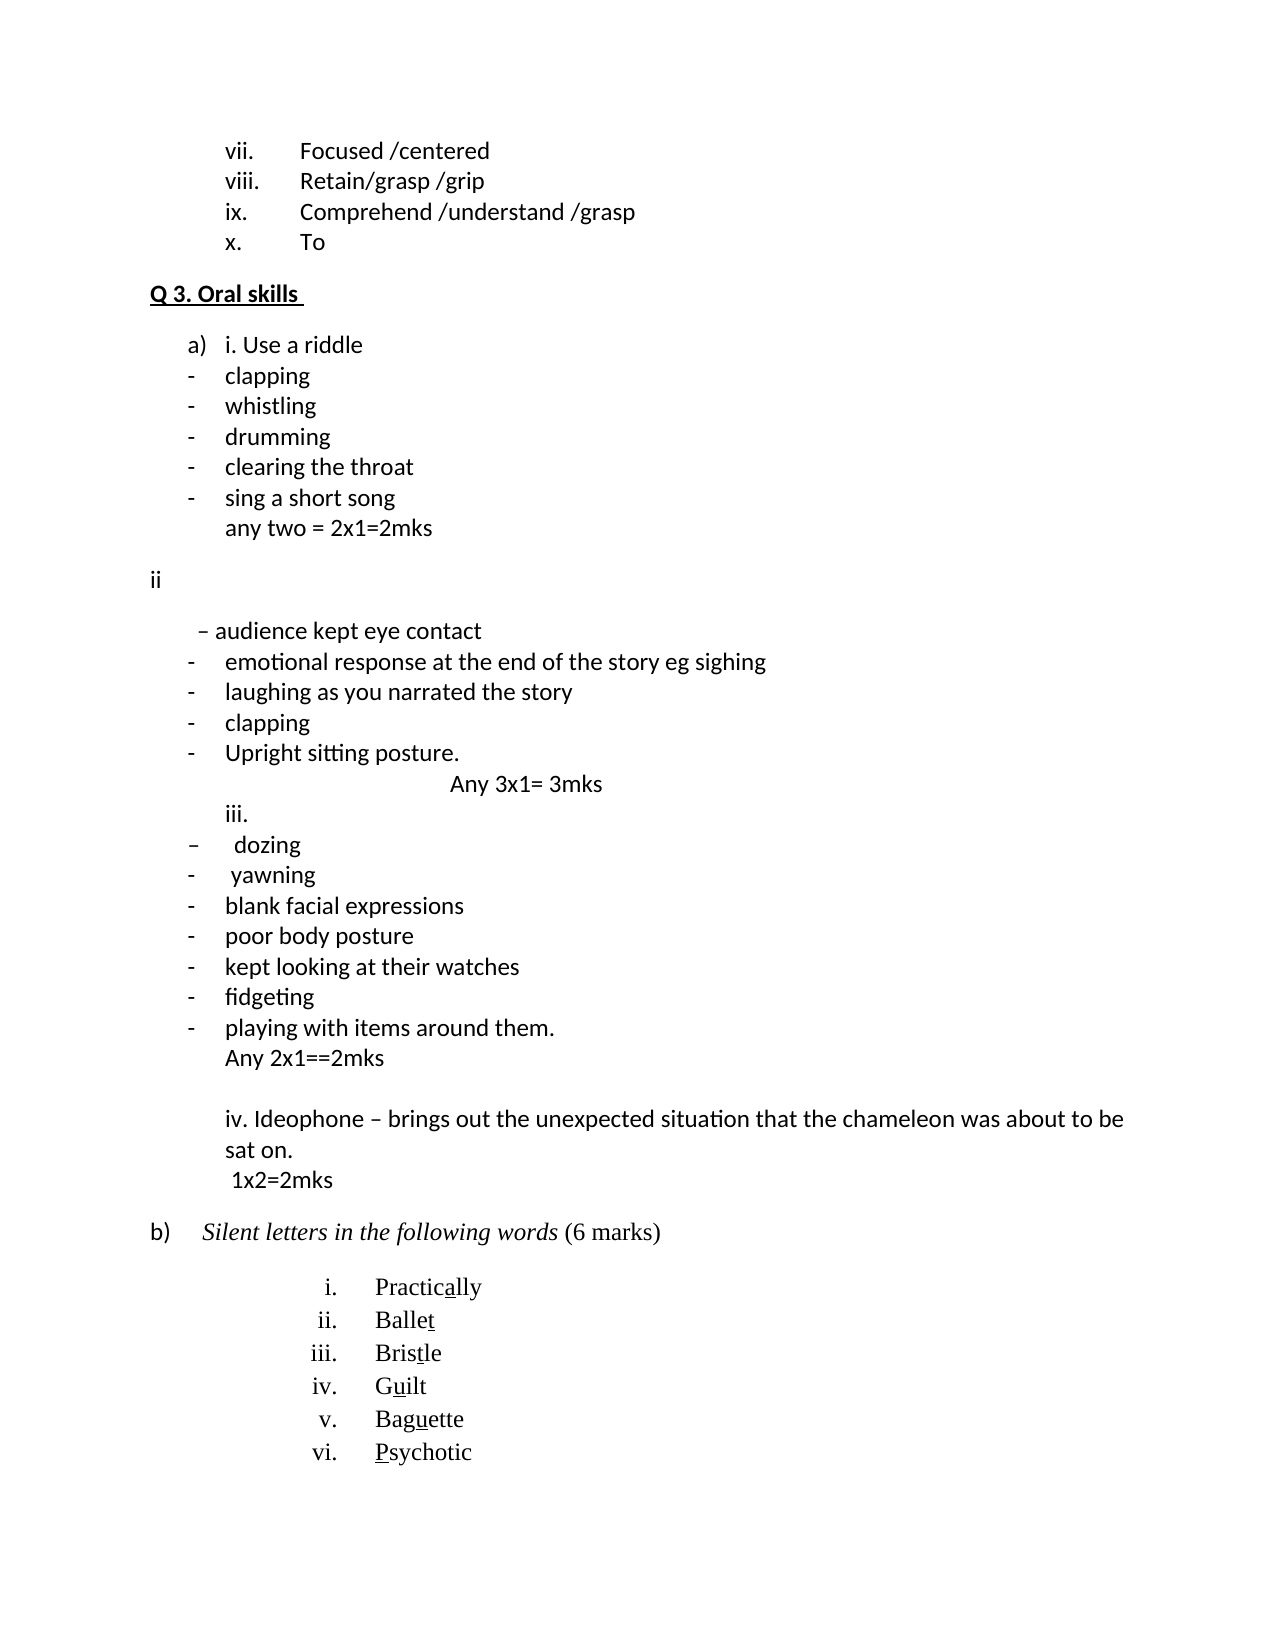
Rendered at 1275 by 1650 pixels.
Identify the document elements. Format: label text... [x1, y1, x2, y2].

list Baguette [337, 1404, 1125, 1432]
list playing with items around them. [187, 1012, 1125, 1042]
list clapping [187, 707, 1125, 737]
list i. Use a riddle [187, 329, 1125, 360]
list whistling [187, 390, 1125, 421]
list clapping [187, 360, 1125, 390]
list Retain/grasp /grip [225, 166, 1125, 196]
list laughing as you narrated the story [187, 676, 1125, 707]
list kept looking at their watches [187, 951, 1125, 981]
list Ballet [337, 1305, 1125, 1333]
list Any 2x1==2mks [225, 1042, 1125, 1073]
list Any 3x1= 3mks [450, 768, 1125, 798]
list Focused /centered [225, 135, 1125, 166]
list poor body posture [187, 920, 1125, 951]
list yawning [187, 859, 1125, 890]
list clearing the throat [187, 451, 1125, 482]
list blank facial expressions [187, 890, 1125, 920]
list fidgeting [187, 981, 1125, 1012]
list – audience kept eye contact [197, 615, 1125, 646]
list Comprehend /understand /grasp [225, 196, 1125, 227]
list iv. Ideophone – brings out the unexpected situation that the chameleon was about to be sat on. [225, 1103, 1125, 1164]
text Q 3. Oral skills [150, 278, 1125, 308]
list – dozing [187, 829, 1125, 859]
list Guilt [337, 1371, 1125, 1399]
list iii. [225, 798, 1125, 829]
list drumming [187, 421, 1125, 451]
list 1x2=2mks [225, 1164, 1125, 1195]
list sing a short song [187, 482, 1125, 512]
list any two = 2x1=2mks [225, 512, 1125, 543]
list Upright sitting posture. [187, 737, 1125, 768]
list Bristle [337, 1338, 1125, 1366]
list To [225, 227, 1125, 257]
text b) Silent letters in the following words (6 marks) [150, 1216, 1125, 1246]
list Practically [337, 1272, 1125, 1300]
list emotional response at the end of the story eg sighing [187, 646, 1125, 676]
text ii [150, 564, 1125, 594]
list Psychotic [337, 1437, 1125, 1466]
